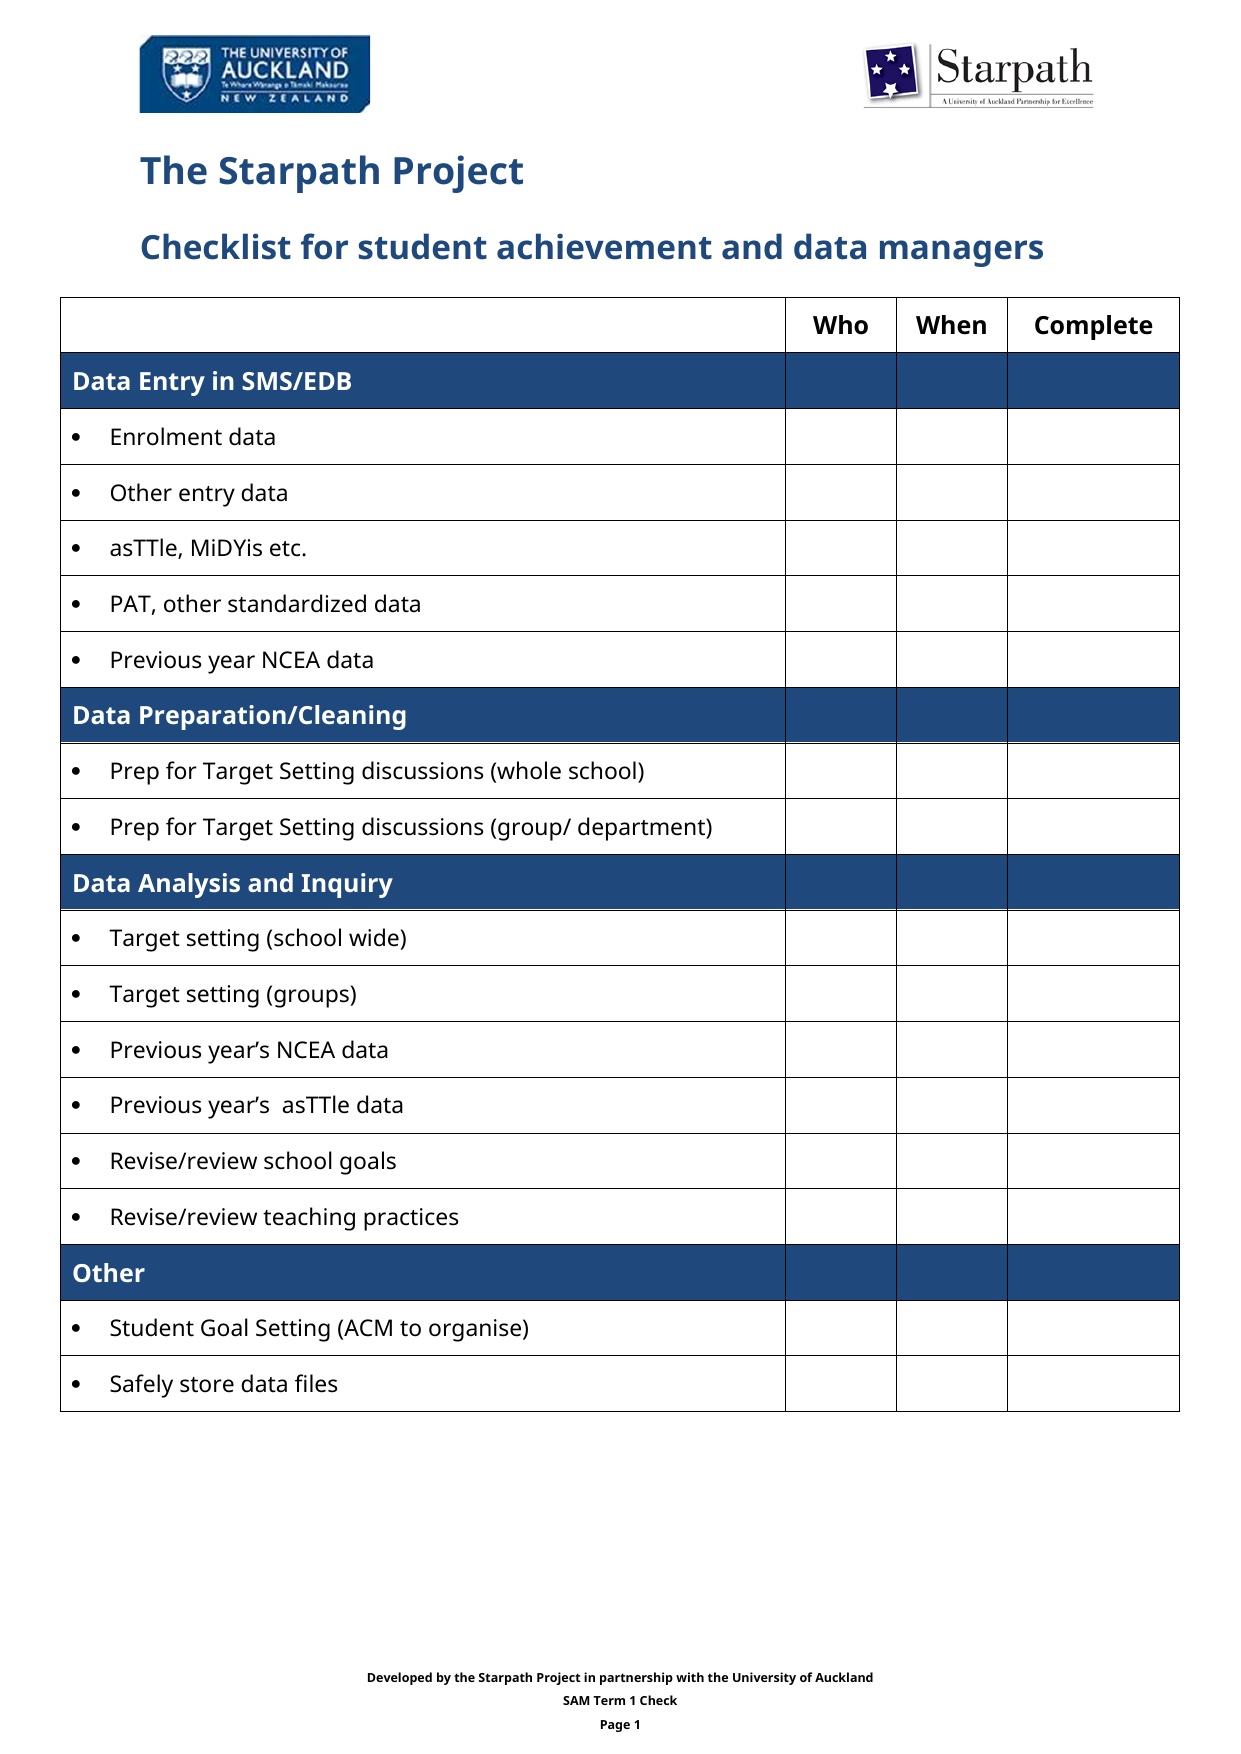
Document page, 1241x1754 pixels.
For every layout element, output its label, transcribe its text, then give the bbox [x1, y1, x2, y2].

table_cell Target setting (school wide) [61, 911, 785, 965]
table_cell Target setting (groups) [61, 966, 785, 1021]
table_cell Safely store data files [61, 1356, 785, 1411]
table_header Complete [1008, 298, 1179, 352]
table_cell [1008, 353, 1179, 408]
table_cell [786, 409, 896, 464]
table_cell [1008, 1356, 1179, 1411]
table_cell [897, 1022, 1007, 1077]
table_cell [786, 911, 896, 965]
table_cell [1008, 409, 1179, 464]
table_cell [897, 465, 1007, 519]
table_cell Previous year NCEA data [61, 632, 785, 687]
table_cell [897, 688, 1007, 742]
text Checklist for student achievement and data managers [139, 223, 1101, 269]
table_cell [1008, 576, 1179, 631]
table_cell [897, 855, 1007, 909]
table_cell [1008, 744, 1179, 798]
table_cell asTTle, MiDYis etc. [61, 521, 785, 575]
table_cell [786, 1078, 896, 1132]
table_cell [1008, 521, 1179, 575]
picture [139, 35, 370, 113]
table_cell [1008, 688, 1179, 742]
table_cell [1008, 966, 1179, 1021]
table_cell [897, 632, 1007, 687]
table_cell [786, 353, 896, 408]
table_cell Data Entry in SMS/EDB [61, 353, 785, 408]
table_cell [897, 966, 1007, 1021]
table_cell [897, 353, 1007, 408]
table_cell Enrolment data [61, 409, 785, 464]
table_cell [1008, 632, 1179, 687]
table_cell [1008, 465, 1179, 519]
table_cell PAT, other standardized data [61, 576, 785, 631]
table_cell Student Goal Setting (ACM to organise) [61, 1301, 785, 1355]
table_cell Previous year’s asTTle data [61, 1078, 785, 1132]
table_cell [897, 1301, 1007, 1355]
table_cell [897, 1245, 1007, 1300]
table_cell [1008, 799, 1179, 854]
table_cell Other [61, 1245, 785, 1300]
table_header [61, 298, 785, 352]
table_cell [786, 465, 896, 519]
table_cell [1008, 1078, 1179, 1132]
table_cell [1008, 855, 1179, 909]
table_cell [786, 1022, 896, 1077]
table_cell Previous year’s NCEA data [61, 1022, 785, 1077]
table_header When [897, 298, 1007, 352]
table_cell [786, 744, 896, 798]
table_cell [897, 409, 1007, 464]
table_cell [786, 855, 896, 909]
table_cell [786, 632, 896, 687]
table_cell [1008, 1189, 1179, 1244]
table_cell Other entry data [61, 465, 785, 519]
table_cell [786, 688, 896, 742]
table_cell [897, 1356, 1007, 1411]
table_cell [897, 1078, 1007, 1132]
table_cell [1008, 1245, 1179, 1300]
table_cell [786, 1301, 896, 1355]
table_cell [1008, 1134, 1179, 1188]
table_cell [897, 521, 1007, 575]
table_cell [897, 576, 1007, 631]
table_cell [786, 799, 896, 854]
table_cell [786, 521, 896, 575]
table_cell [786, 1189, 896, 1244]
table_cell Revise/review teaching practices [61, 1189, 785, 1244]
table_cell [897, 1134, 1007, 1188]
table_cell [786, 966, 896, 1021]
table_cell [897, 799, 1007, 854]
table_cell [1008, 1022, 1179, 1077]
table_cell [1008, 1301, 1179, 1355]
table_cell Revise/review school goals [61, 1134, 785, 1188]
table_cell [897, 1189, 1007, 1244]
table_cell [1008, 911, 1179, 965]
table_cell [897, 911, 1007, 965]
table_cell [786, 576, 896, 631]
table_cell [786, 1134, 896, 1188]
text The Starpath Project [139, 144, 1101, 195]
table_cell [786, 1245, 896, 1300]
table_cell [786, 1356, 896, 1411]
table_cell Prep for Target Setting discussions (whole school) [61, 744, 785, 798]
picture [857, 35, 1100, 113]
table_header Who [786, 298, 896, 352]
table_cell Data Preparation/Cleaning [61, 688, 785, 742]
table_cell [897, 744, 1007, 798]
table_cell Prep for Target Setting discussions (group/ department) [61, 799, 785, 854]
table_cell Data Analysis and Inquiry [61, 855, 785, 909]
